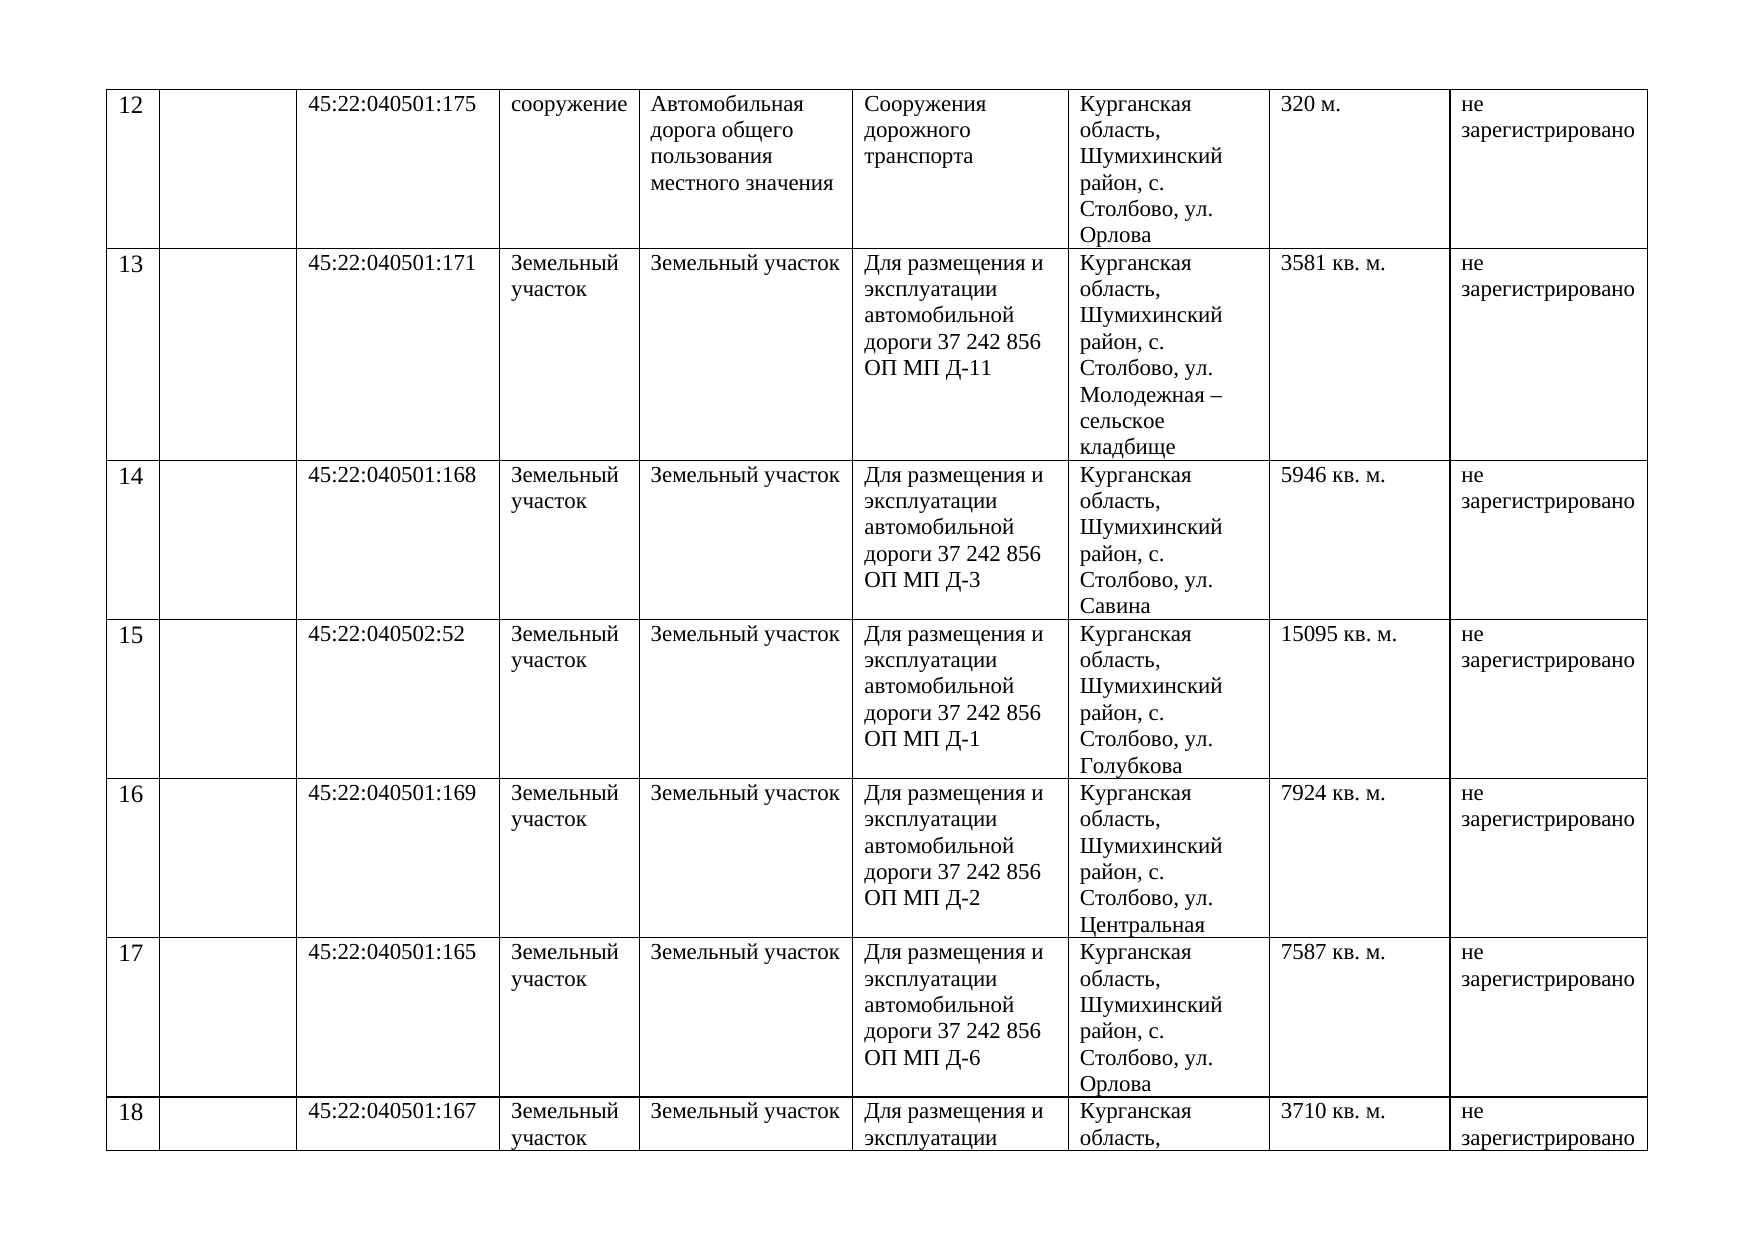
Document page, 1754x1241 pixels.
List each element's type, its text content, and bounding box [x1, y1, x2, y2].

table_cell Для размещения и эксплуатации автомобильной дороги 37 242 856 ОП МП Д-3 [853, 461, 1068, 619]
table_cell 45:22:040501:171 [297, 249, 499, 460]
table_cell 7587 кв. м. [1270, 938, 1449, 1096]
table_cell Земельный участок [640, 461, 852, 619]
table_cell 16 [107, 779, 159, 937]
table_cell не зарегистрировано [1451, 779, 1647, 937]
table_cell Для размещения и эксплуатации автомобильной дороги 37 242 856 ОП МП Д-11 [853, 249, 1068, 460]
table_cell [160, 938, 296, 1096]
table_cell 45:22:040501:167 [297, 1098, 499, 1150]
table_cell 15 [107, 620, 159, 778]
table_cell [640, 90, 852, 248]
table_cell Земельный участок [500, 938, 639, 1096]
table_cell Земельный участок [500, 620, 639, 778]
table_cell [1069, 1098, 1269, 1150]
table_cell Для размещения и эксплуатации автомобильной дороги 37 242 856 ОП МП Д-1 [853, 620, 1068, 778]
table_cell Земельный участок [500, 461, 639, 619]
table_cell 3710 кв. м. [1270, 1098, 1449, 1150]
table_cell Земельный участок [640, 938, 852, 1096]
table_cell [160, 90, 296, 248]
table_cell 14 [107, 461, 159, 619]
table_cell 18 [107, 1098, 159, 1150]
table_cell 13 [107, 249, 159, 460]
table_cell Курганская область, Шумихинский район, с. Столбово, ул. Голубкова [1069, 620, 1269, 778]
table_cell не зарегистрировано [1451, 620, 1647, 778]
table_cell 5946 кв. м. [1270, 461, 1449, 619]
table_cell Для размещения и эксплуатации автомобильной дороги 37 242 856 ОП МП Д-6 [853, 938, 1068, 1096]
table_cell не зарегистрировано [1451, 938, 1647, 1096]
table_cell 17 [107, 938, 159, 1096]
table_cell 45:22:040501:165 [297, 938, 499, 1096]
table_cell не зарегистрировано [1451, 461, 1647, 619]
table_cell 15095 кв. м. [1270, 620, 1449, 778]
table_cell [160, 620, 296, 778]
table_cell [160, 461, 296, 619]
table_cell Земельный участок [640, 779, 852, 937]
table_cell сооружение [500, 90, 639, 248]
table_cell Земельный участок [500, 249, 639, 460]
table_cell не зарегистрировано [1451, 249, 1647, 460]
table_cell Курганская область, Шумихинский район, с. Столбово, ул. Центральная [1069, 779, 1269, 937]
table_cell Курганская область, Шумихинский район, с. Столбово, ул. Орлова [1069, 90, 1269, 248]
table_cell [160, 249, 296, 460]
table_cell 45:22:040501:175 [297, 90, 499, 248]
table_cell 7924 кв. м. [1270, 779, 1449, 937]
table_cell Курганская область, Шумихинский район, с. Столбово, ул. Молодежная – сельское кладбище [1069, 249, 1269, 460]
table_cell Земельный участок [640, 249, 852, 460]
table_cell [160, 779, 296, 937]
table_cell не зарегистрировано [1451, 1098, 1647, 1150]
table_cell [160, 1098, 296, 1150]
table_cell не зарегистрировано [1451, 90, 1647, 248]
table_cell Земельный участок [640, 1098, 852, 1150]
table_cell 45:22:040501:169 [297, 779, 499, 937]
table_cell 3581 кв. м. [1270, 249, 1449, 460]
table_cell Земельный участок [640, 620, 852, 778]
table_cell 45:22:040501:168 [297, 461, 499, 619]
table_cell Курганская область, Шумихинский район, с. Столбово, ул. Орлова [1069, 938, 1269, 1096]
table_cell 45:22:040502:52 [297, 620, 499, 778]
table_cell 12 [107, 90, 159, 248]
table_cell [853, 1098, 1068, 1150]
table_cell Земельный участок [500, 1098, 639, 1150]
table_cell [853, 90, 1068, 248]
table_cell 320 м. [1270, 90, 1449, 248]
table_cell Курганская область, Шумихинский район, с. Столбово, ул. Савина [1069, 461, 1269, 619]
table_cell Земельный участок [500, 779, 639, 937]
table_cell Для размещения и эксплуатации автомобильной дороги 37 242 856 ОП МП Д-2 [853, 779, 1068, 937]
